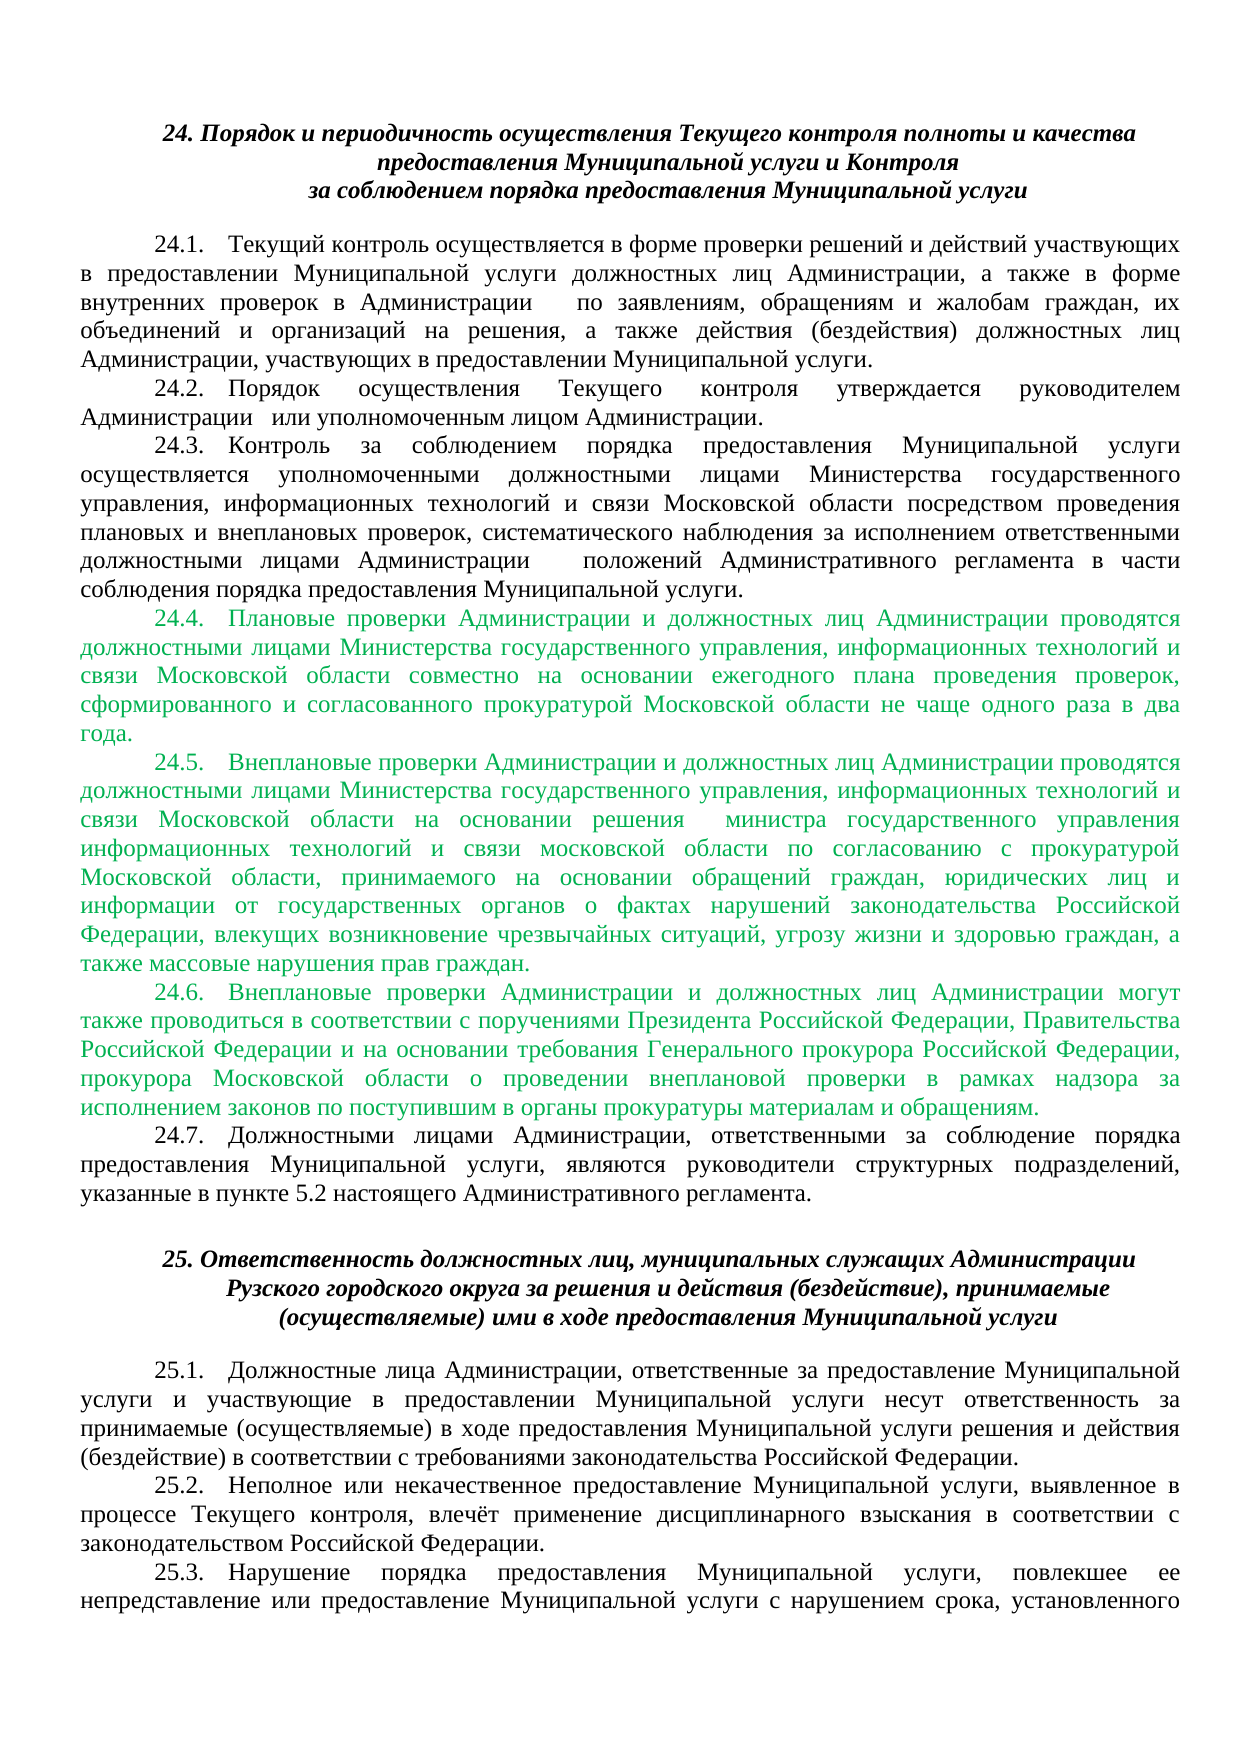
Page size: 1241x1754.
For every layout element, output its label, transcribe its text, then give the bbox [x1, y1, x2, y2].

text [80, 1557, 1181, 1614]
text Должностными лицами Администрации, ответственными за соблюдение порядка предоставления Муниципальной услуги, являются руководители структурных подразделений, указанные в пункте 5.2 настоящего Административного регламента. [80, 1121, 1181, 1207]
text Контроль за соблюдением порядка предоставления Муниципальной услуги осуществляется уполномоченными должностными лицами Министерства государственного управления, информационных технологий и связи Московской области посредством проведения плановых и внеплановых проверок, систематического наблюдения за исполнением ответственными должностными лицами Администрации положений Административного регламента в части соблюдения порядка предоставления Муниципальной услуги. [80, 431, 1181, 603]
text Порядок осуществления Текущего контроля утверждается руководителем Администрации или уполномоченным лицом Администрации. [80, 373, 1181, 431]
text Порядок и периодичность осуществления Текущего контроля полноты и качества предоставления Муниципальной услуги и Контроля за соблюдением порядка предоставления Муниципальной услуги [118, 118, 1181, 204]
text Плановые проверки Администрации и должностных лиц Администрации проводятся должностными лицами Министерства государственного управления, информационных технологий и связи Московской области совместно на основании ежегодного плана проведения проверок, сформированного и согласованного прокуратурой Московской области не чаще одного раза в два года. [80, 603, 1181, 747]
text Должностные лица Администрации, ответственные за предоставление Муниципальной услуги и участвующие в предоставлении Муниципальной услуги несут ответственность за принимаемые (осуществляемые) в ходе предоставления Муниципальной услуги решения и действия (бездействие) в соответствии с требованиями законодательства Российской Федерации. [80, 1356, 1181, 1471]
text Внеплановые проверки Администрации и должностных лиц Администрации могут также проводиться в соответствии с поручениями Президента Российской Федерации, Правительства Российской Федерации и на основании требования Генерального прокурора Российской Федерации, прокурора Московской области о проведении внеплановой проверки в рамках надзора за исполнением законов по поступившим в органы прокуратуры материалам и обращениям. [80, 977, 1181, 1121]
text Неполное или некачественное предоставление Муниципальной услуги, выявленное в процессе Текущего контроля, влечёт применение дисциплинарного взыскания в соответствии с законодательством Российской Федерации. [80, 1471, 1181, 1557]
text Внеплановые проверки Администрации и должностных лиц Администрации проводятся должностными лицами Министерства государственного управления, информационных технологий и связи Московской области на основании решения министра государственного управления информационных технологий и связи московской области по согласованию с прокуратурой Московской области, принимаемого на основании обращений граждан, юридических лиц и информации от государственных органов о фактах нарушений законодательства Российской Федерации, влекущих возникновение чрезвычайных ситуаций, угрозу жизни и здоровью граждан, а также массовые нарушения прав граждан. [80, 747, 1181, 977]
text Ответственность должностных лиц, муниципальных служащих Администрации Рузского городского округа за решения и действия (бездействие), принимаемые (осуществляемые) ими в ходе предоставления Муниципальной услуги [118, 1244, 1181, 1331]
text Текущий контроль осуществляется в форме проверки решений и действий участвующих в предоставлении Муниципальной услуги должностных лиц Администрации, а также в форме внутренних проверок в Администрации по заявлениям, обращениям и жалобам граждан, их объединений и организаций на решения, а также действия (бездействия) должностных лиц Администрации, участвующих в предоставлении Муниципальной услуги. [80, 229, 1181, 373]
